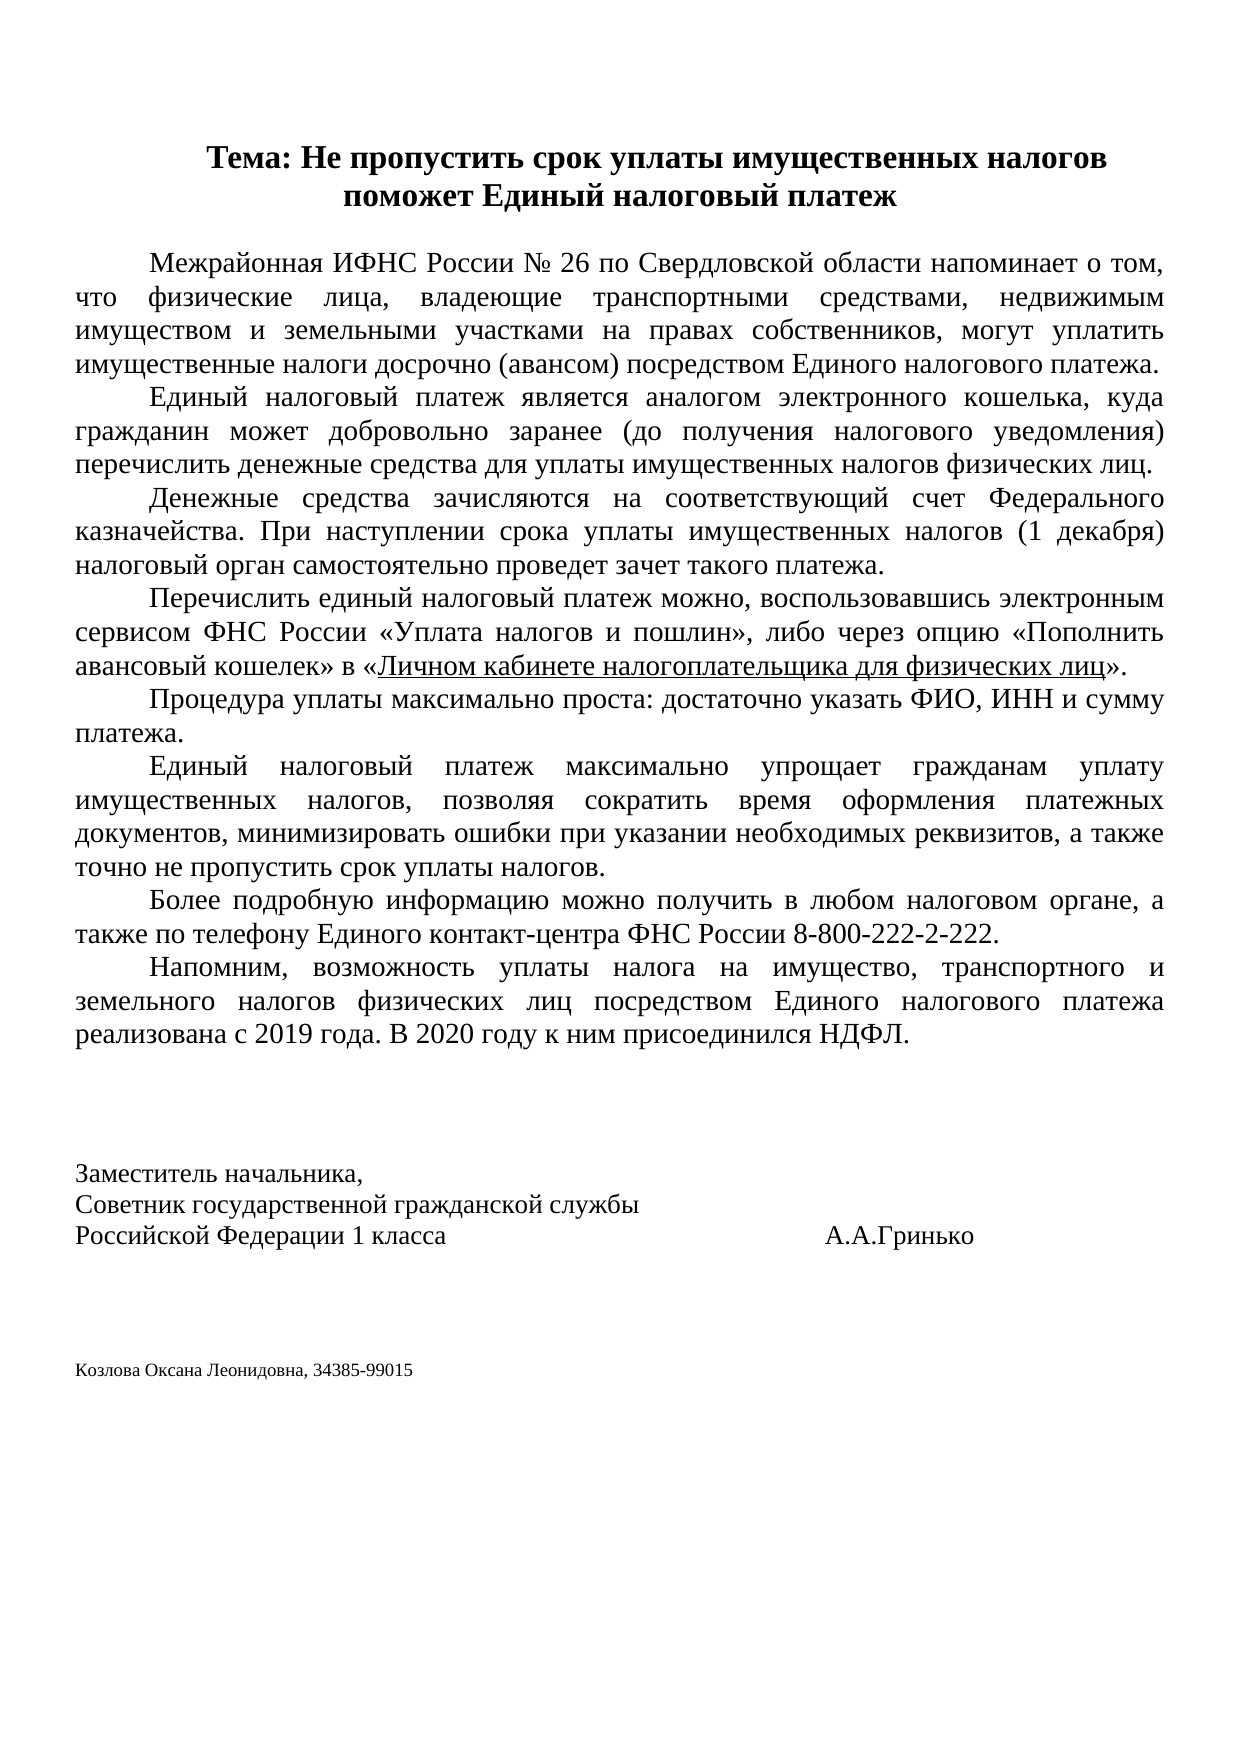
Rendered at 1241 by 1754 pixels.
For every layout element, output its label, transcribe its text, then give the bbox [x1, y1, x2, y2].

text Советник государственной гражданской службы [75, 1188, 1165, 1219]
text Межрайонная ИФНС России № 26 по Свердловской области напоминает о том, что физические лица, владеющие транспортными средствами, недвижимым имуществом и земельными участками на правах собственников, могут уплатить имущественные налоги досрочно (авансом) посредством Единого налогового платежа. [75, 245, 1165, 379]
subtitle Тема: Не пропустить срок уплаты имущественных налогов поможет Единый налоговый платеж [75, 137, 1165, 214]
text Напомним, возможность уплаты налога на имущество, транспортного и земельного налогов физических лиц посредством Единого налогового платежа реализована с 2019 года. В 2020 году к ним присоединился НДФЛ. [75, 949, 1165, 1050]
text Единый налоговый платеж максимально упрощает гражданам уплату имущественных налогов, позволяя сократить время оформления платежных документов, минимизировать ошибки при указании необходимых реквизитов, а также точно не пропустить срок уплаты налогов. [75, 748, 1165, 882]
text Заместитель начальника, [75, 1157, 1165, 1188]
text Денежные средства зачисляются на соответствующий счет Федерального казначейства. При наступлении срока уплаты имущественных налогов (1 декабря) налоговый орган самостоятельно проведет зачет такого платежа. [75, 480, 1165, 581]
text Козлова Оксана Леонидовна, 34385-99015 [75, 1358, 1165, 1380]
text Перечислить единый налоговый платеж можно, воспользовавшись электронным сервисом ФНС России «Уплата налогов и пошлин», либо через опцию «Пополнить авансовый кошелек» в «Личном кабинете налогоплательщика для физических лиц». [75, 581, 1165, 681]
text Процедура уплаты максимально проста: достаточно указать ФИО, ИНН и сумму платежа. [75, 681, 1165, 748]
text Единый налоговый платеж является аналогом электронного кошелька, куда гражданин может добровольно заранее (до получения налогового уведомления) перечислить денежные средства для уплаты имущественных налогов физических лиц. [75, 379, 1165, 480]
text Более подробную информацию можно получить в любом налоговом органе, а также по телефону Единого контакт-центра ФНС России 8-800-222-2-222. [75, 882, 1165, 949]
text Российской Федерации 1 класса А.А.Гринько [75, 1219, 1165, 1251]
